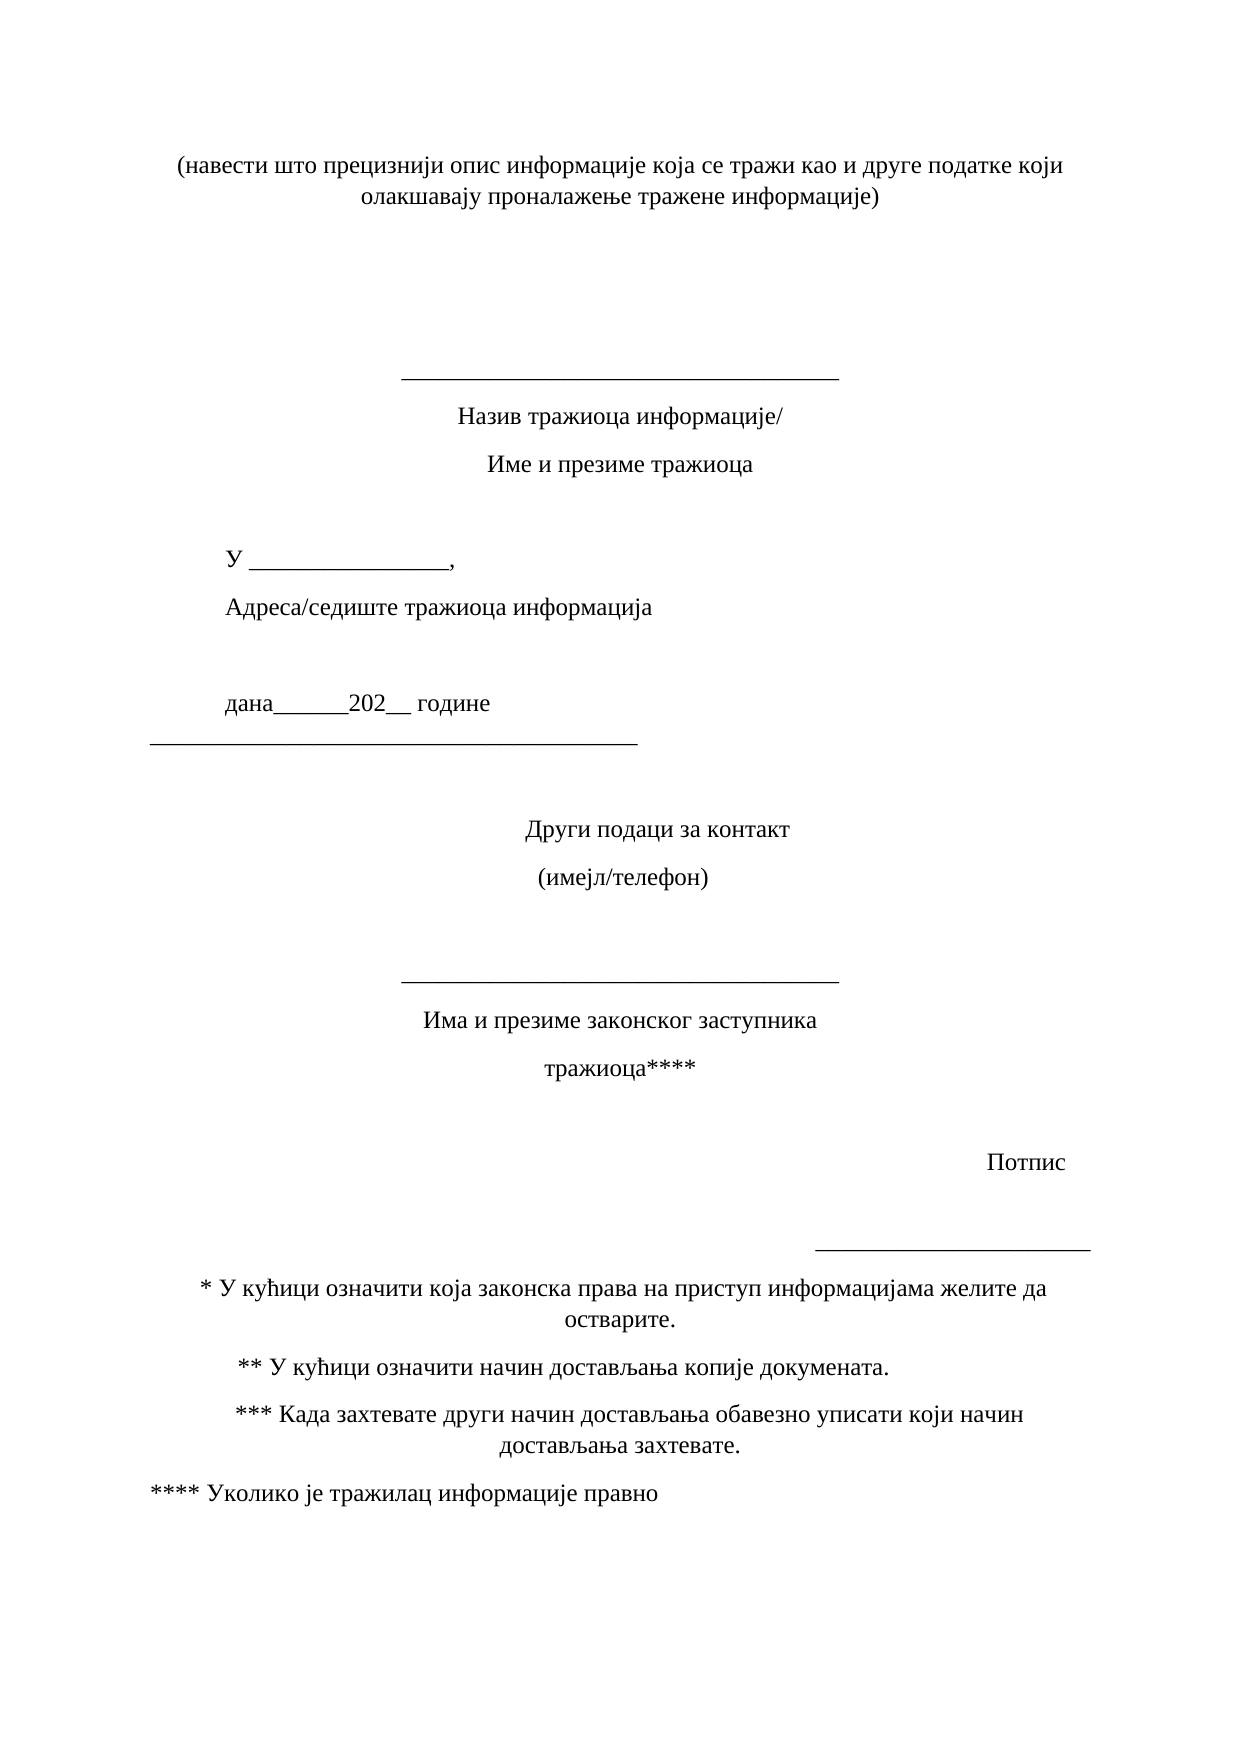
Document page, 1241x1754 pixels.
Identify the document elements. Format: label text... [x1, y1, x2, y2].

text Име и презиме тражиоца [150, 449, 1090, 478]
text Други подаци за контакт [150, 814, 1090, 843]
text Потпис [150, 1147, 1090, 1176]
text тражиоца**** [150, 1053, 1090, 1081]
text ** У кућици означити начин достављања копије докумената. [150, 1352, 1090, 1381]
text (имејл/телефон) [150, 862, 1090, 891]
text ___________________________________ [150, 957, 1090, 986]
text Адреса/седиште тражиоца информација [225, 592, 1090, 621]
text Има и презиме законског заступника [150, 1005, 1090, 1034]
text ______________________ [150, 1195, 1090, 1254]
text **** Уколико је тражилац информације правно [150, 1478, 1090, 1507]
text *** Када захтевате други начин достављања обавезно уписати који начин достављања захтевате. [150, 1399, 1090, 1459]
text ___________________________________ [150, 323, 1090, 382]
text У ________________, [225, 544, 1090, 573]
text (навести што прецизнији опис информације која се тражи као и друге податке који олакшавају проналажење тражене информације) [150, 150, 1090, 210]
text Назив тражиоца информације/ [150, 401, 1090, 430]
text * У кућици означити која законска права на приступ информацијама желите да остварите. [150, 1273, 1090, 1333]
text дана______202__ године _______________________________________ [150, 688, 1090, 747]
